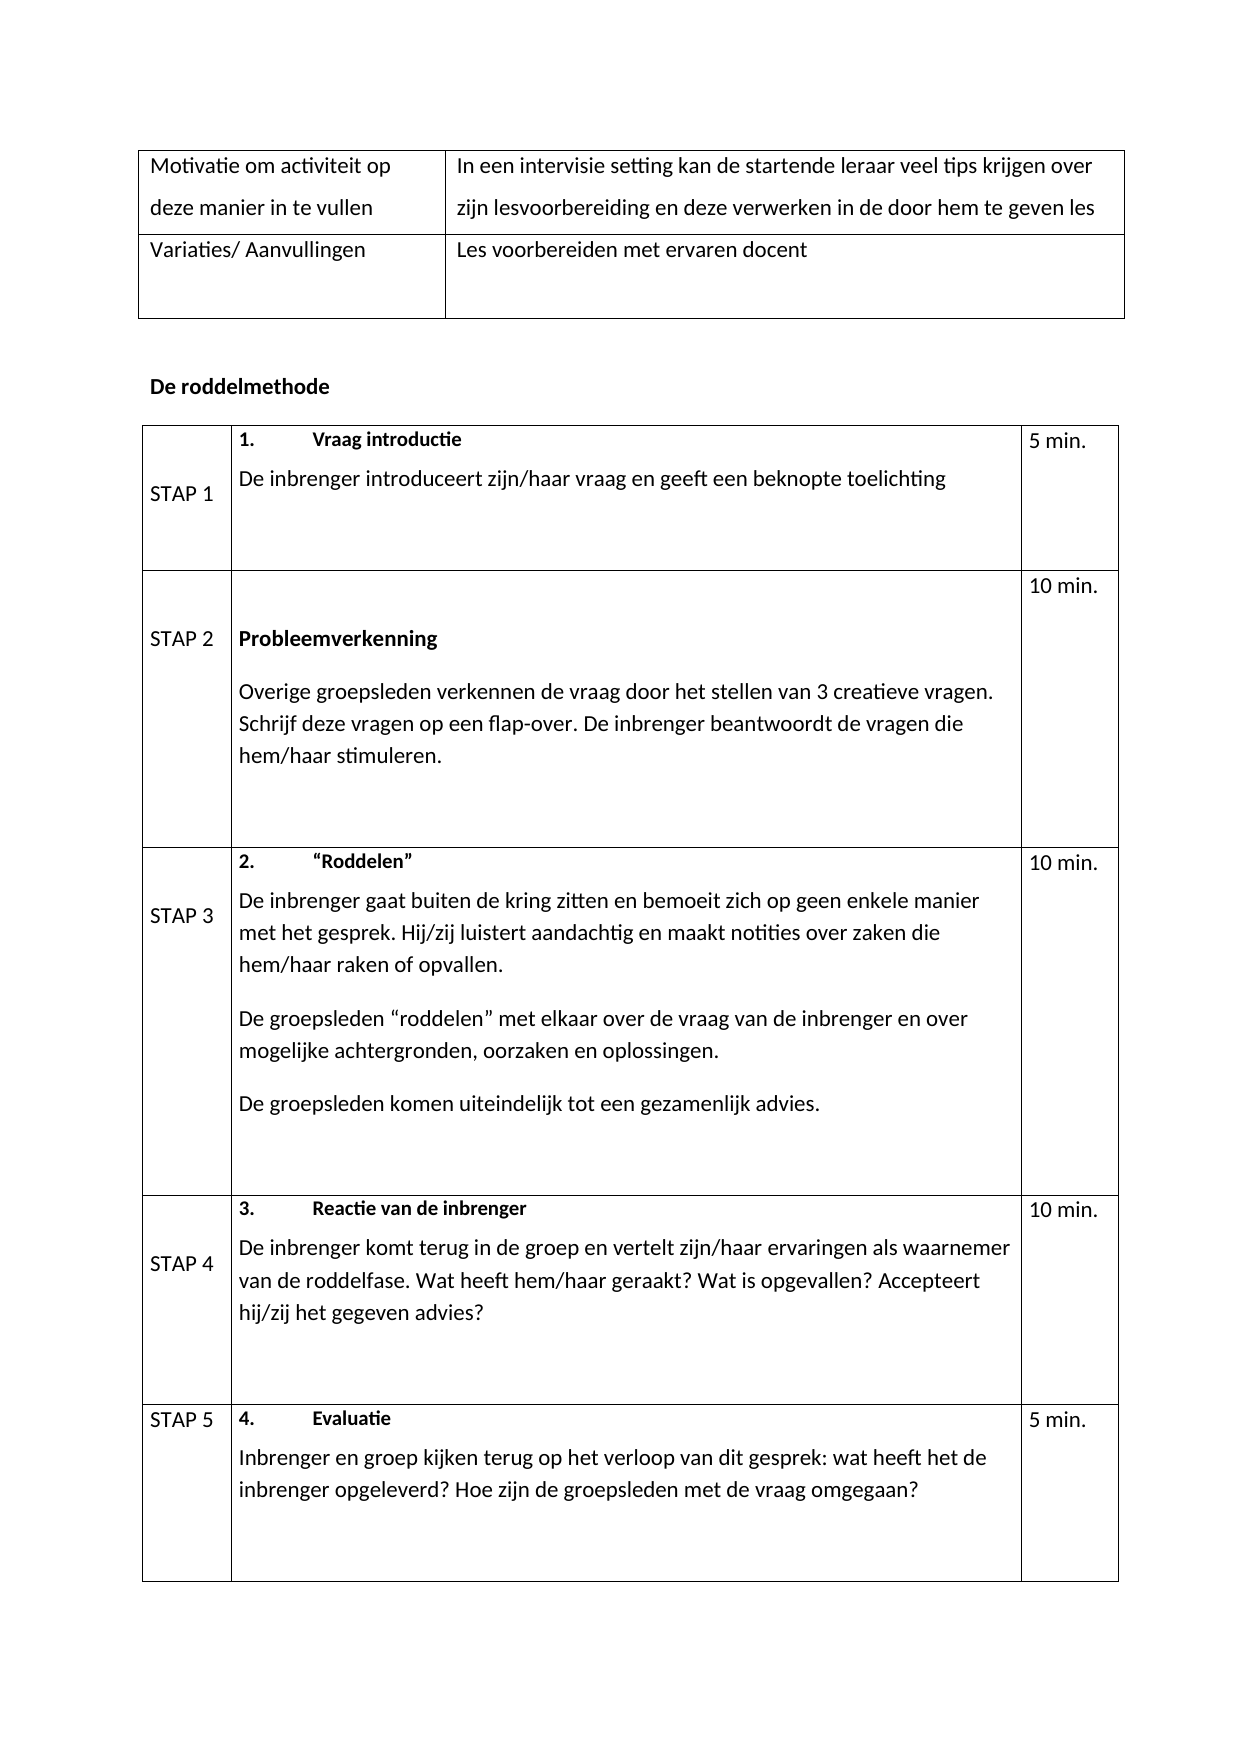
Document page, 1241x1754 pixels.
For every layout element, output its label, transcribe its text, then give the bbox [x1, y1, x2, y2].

table_cell 5 min. [1022, 1405, 1118, 1581]
table_cell Motivatie om activiteit op deze manier in te vullen [139, 151, 445, 234]
table_cell STAP 3 [143, 848, 231, 1194]
table_cell STAP 5 [143, 1405, 231, 1581]
table_cell 10 min. [1022, 848, 1118, 1194]
table_header 5 min. [1022, 426, 1118, 570]
table_cell Probleemverkenning Overige groepsleden verkennen de vraag door het stellen van 3 creatieve vragen. Schrijf deze vragen op een flap-over. De inbrenger beantwoordt de vragen die hem/haar stimuleren. [232, 571, 1021, 847]
table_cell STAP 4 [143, 1196, 231, 1404]
table_cell STAP 2 [143, 571, 231, 847]
table_cell Reactie van de inbrenger De inbrenger komt terug in de groep en vertelt zijn/haar ervaringen als waarnemer van de roddelfase. Wat heeft hem/haar geraakt? Wat is opgevallen? Accepteert hij/zij het gegeven advies? [232, 1196, 1021, 1404]
table_cell Evaluatie Inbrenger en groep kijken terug op het verloop van dit gesprek: wat heeft het de inbrenger opgeleverd? Hoe zijn de groepsleden met de vraag omgegaan? [232, 1405, 1021, 1581]
table_cell 10 min. [1022, 1196, 1118, 1404]
table_cell Variaties/ Aanvullingen [139, 235, 445, 318]
table_cell In een intervisie setting kan de startende leraar veel tips krijgen over zijn lesvoorbereiding en deze verwerken in de door hem te geven les [446, 151, 1124, 234]
table_header STAP 1 [143, 426, 231, 570]
table_cell “Roddelen” De inbrenger gaat buiten de kring zitten en bemoeit zich op geen enkele manier met het gesprek. Hij/zij luistert aandachtig en maakt notities over zaken die hem/haar raken of opvallen. De groepsleden “roddelen” met elkaar over de vraag van de inbrenger en over mogelijke achtergronden, oorzaken en oplossingen. De groepsleden komen uiteindelijk tot een gezamenlijk advies. [232, 848, 1021, 1194]
table_header Vraag introductie De inbrenger introduceert zijn/haar vraag en geeft een beknopte toelichting [232, 426, 1021, 570]
table_cell 10 min. [1022, 571, 1118, 847]
text De roddelmethode [150, 372, 1090, 400]
table_cell Les voorbereiden met ervaren docent [446, 235, 1124, 318]
